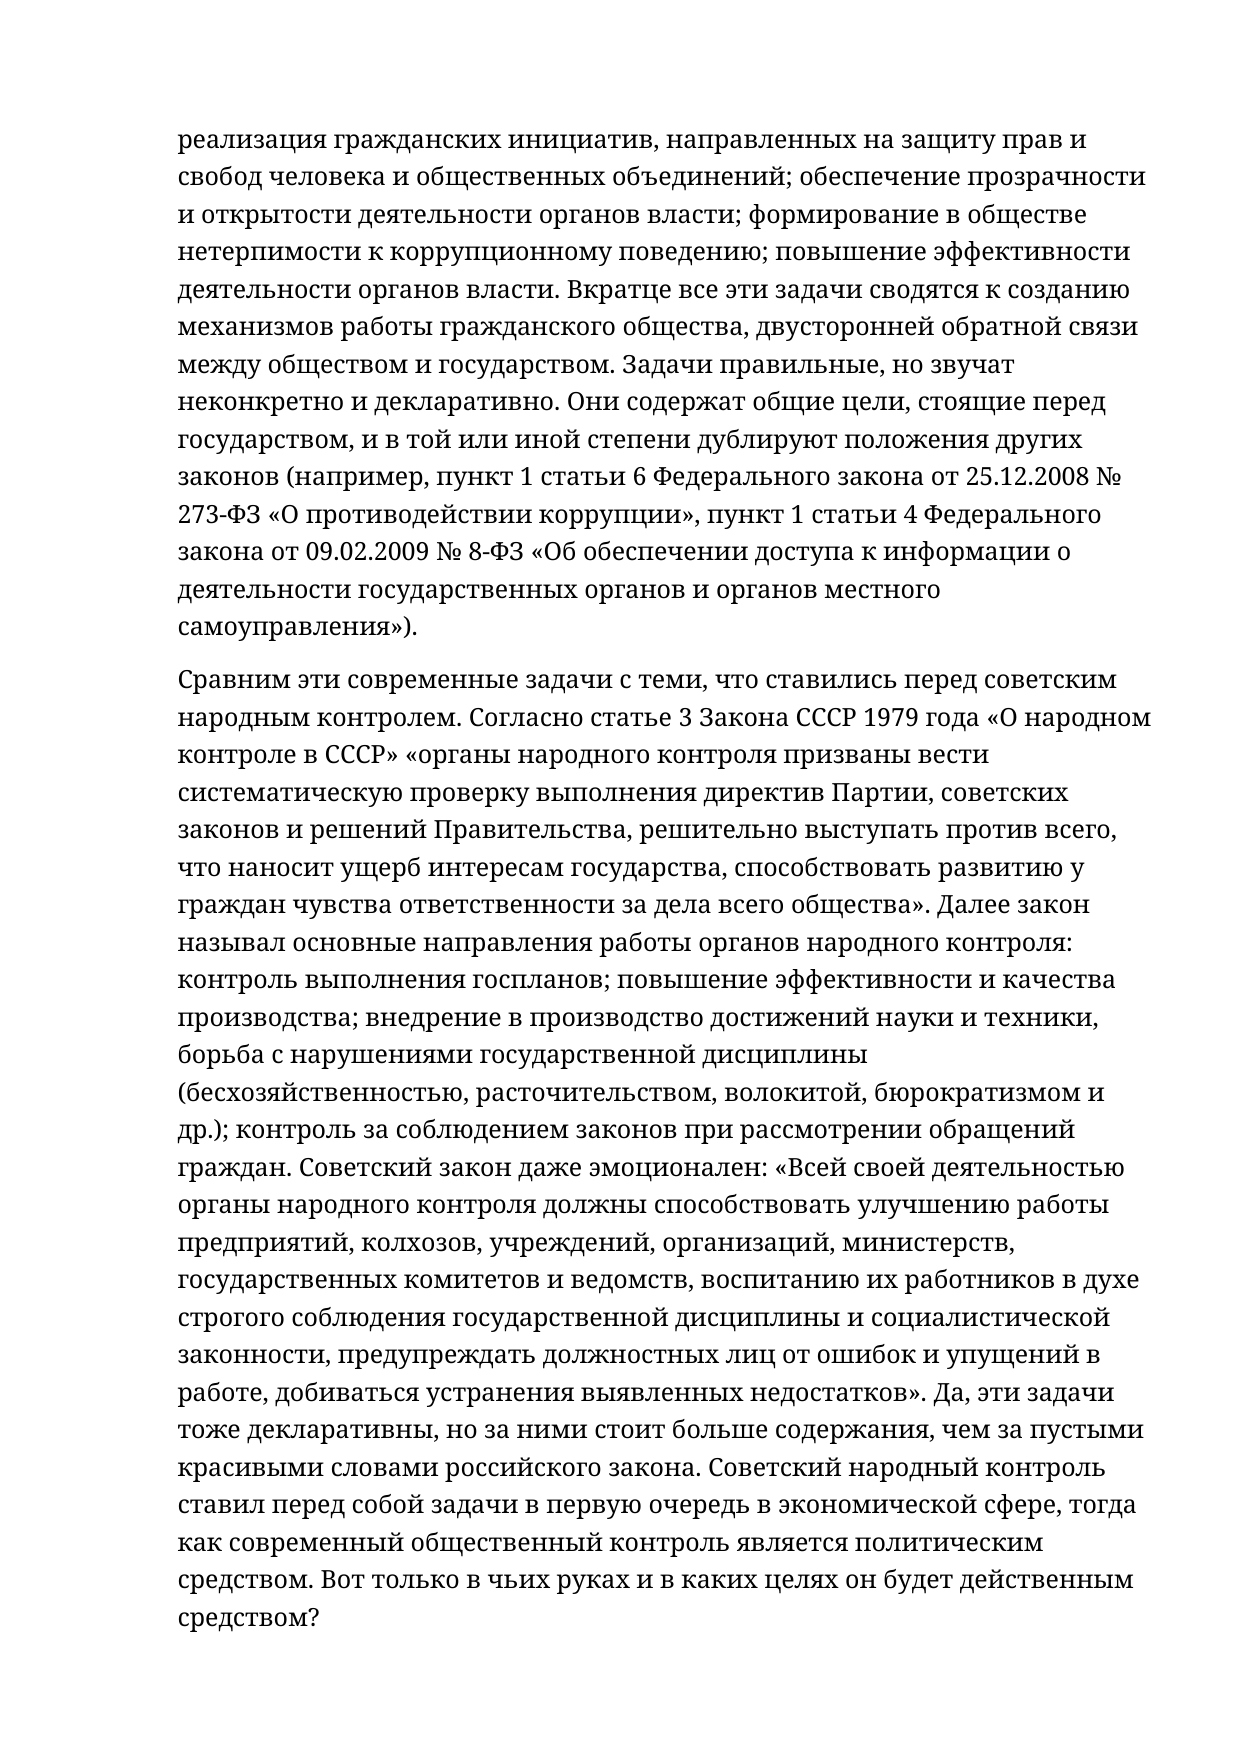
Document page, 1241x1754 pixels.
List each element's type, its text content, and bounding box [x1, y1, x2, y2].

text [177, 118, 1152, 643]
text Сравним эти современные задачи с теми, что ставились перед советским народным контролем. Согласно статье 3 Закона СССР 1979 года «О народном контроле в СССР» «органы народного контроля призваны вести систематическую проверку выполнения директив Партии, советских законов и решений Правительства, решительно выступать против всего, что наносит ущерб интересам государства, способствовать развитию у граждан чувства ответственности за дела всего общества». Далее закон называл основные направления работы органов народного контроля: контроль выполнения госпланов; повышение эффективности и качества производства; внедрение в производство достижений науки и техники, борьба с нарушениями государственной дисциплины (бесхозяйственностью, расточительством, волокитой, бюрократизмом и др.); контроль за соблюдением законов при рассмотрении обращений граждан. Советский закон даже эмоционален: «Всей своей деятельностью органы народного контроля должны способствовать улучшению работы предприятий, колхозов, учреждений, организаций, министерств, государственных комитетов и ведомств, воспитанию их работников в духе строгого соблюдения государственной дисциплины и социалистической законности, предупреждать должностных лиц от ошибок и упущений в работе, добиваться устранения выявленных недостатков». Да, эти задачи тоже декларативны, но за ними стоит больше содержания, чем за пустыми красивыми словами российского закона. Советский народный контроль ставил перед собой задачи в первую очередь в экономической сфере, тогда как современный общественный контроль является политическим средством. Вот только в чьих руках и в каких целях он будет действенным средством? [177, 659, 1152, 1634]
